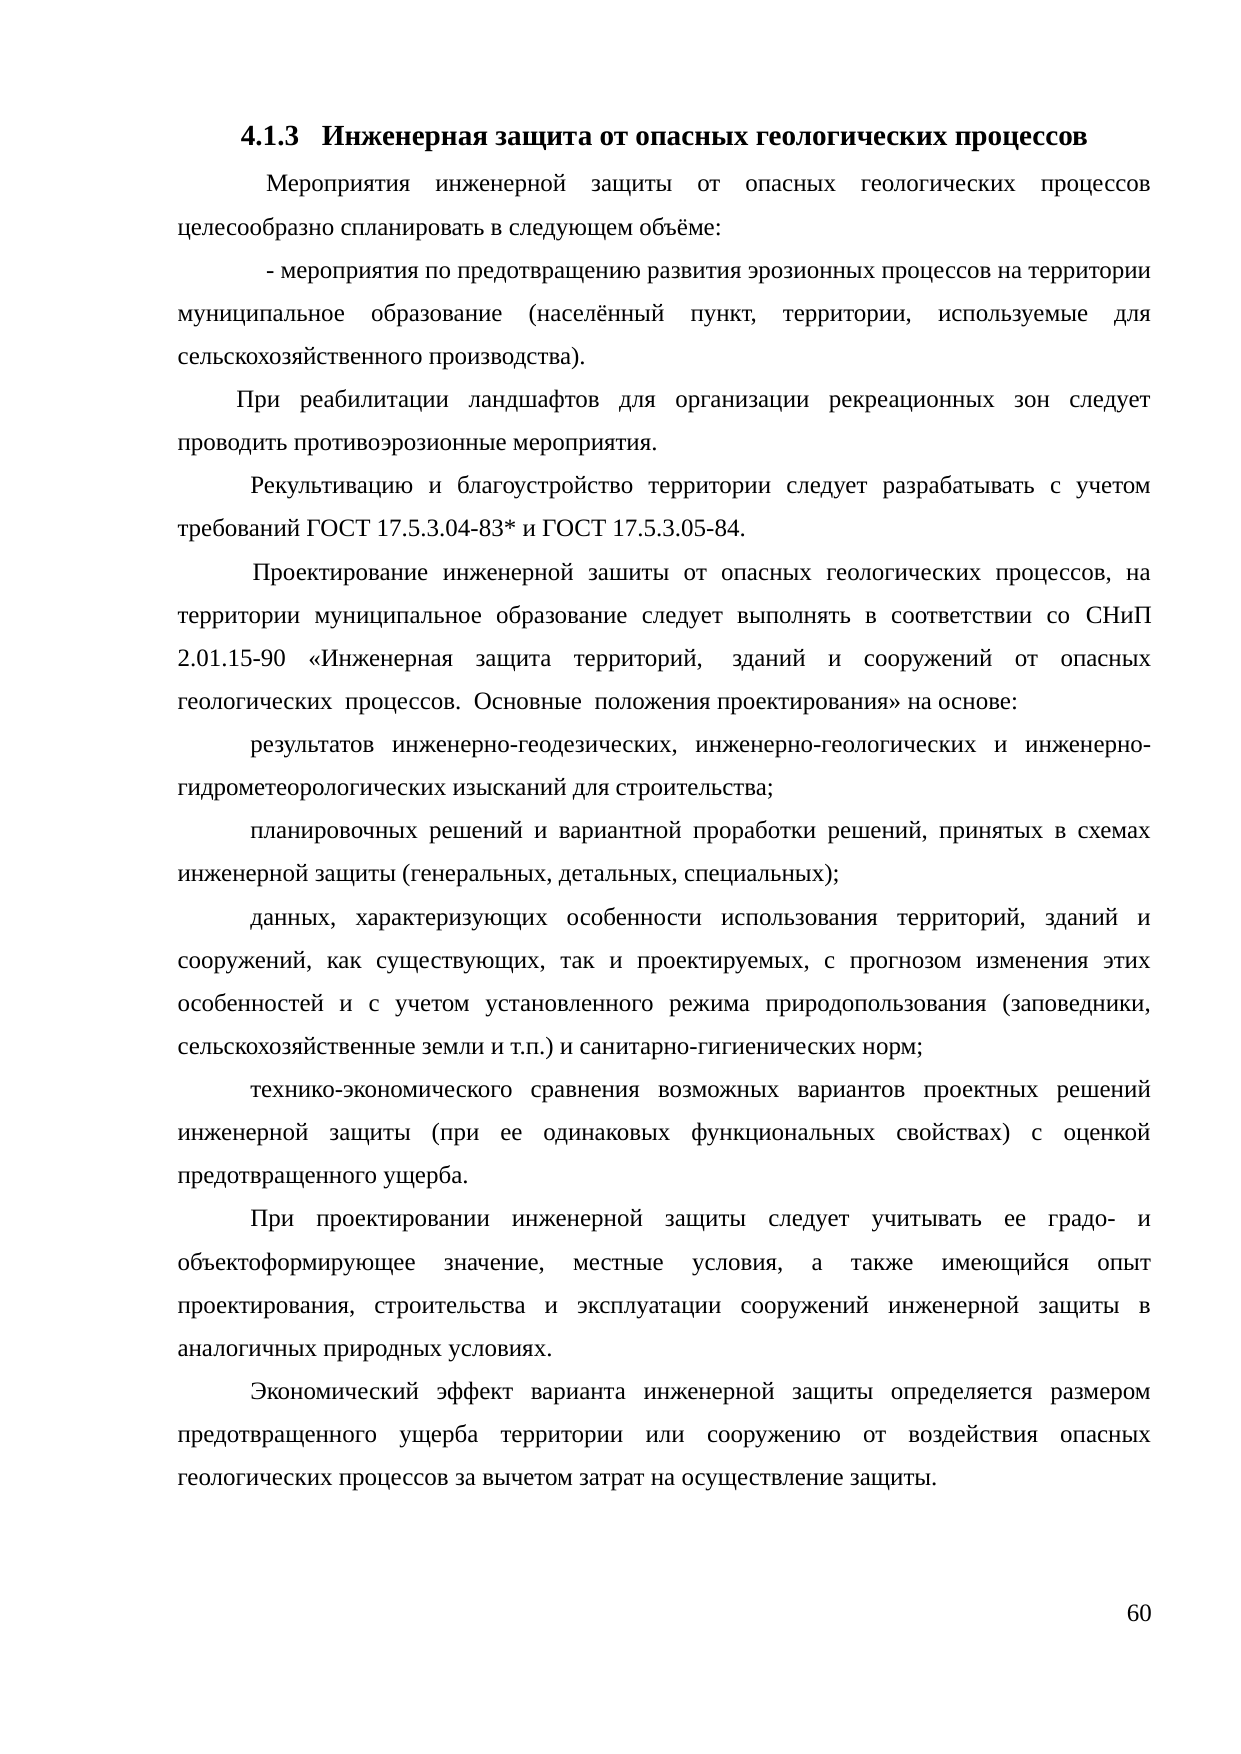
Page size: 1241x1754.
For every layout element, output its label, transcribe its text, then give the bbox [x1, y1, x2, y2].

text Экономический эффект варианта инженерной защиты определяется размером предотвращенного ущерба территории или сооружению от воздействия опасных геологических процессов за вычетом затрат на осуществление защиты. [177, 1376, 1152, 1491]
text Проектирование инженерной зашиты от опасных геологических процессов, на территории муниципальное образование следует выполнять в соответствии со СНиП 2.01.15-90 «Инженерная защита территорий, зданий и сооружений от опасных геологических процессов. Основные положения проектирования» на основе: [177, 557, 1152, 715]
text данных, характеризующих особенности использования территорий, зданий и сооружений, как существующих, так и проектируемых, с прогнозом изменения этих особенностей и с учетом установленного режима природопользования (заповедники, сельскохозяйственные земли и т.п.) и санитарно-гигиенических норм; [177, 902, 1152, 1060]
text Рекультивацию и благоустройство территории следует разрабатывать с учетом требований ГОСТ 17.5.3.04-83* и ГОСТ 17.5.3.05-84. [177, 470, 1152, 542]
text результатов инженерно-геодезических, инженерно-геологических и инженерно-гидрометеорологических изысканий для строительства; [177, 729, 1152, 801]
text При проектировании инженерной защиты следует учитывать ее градо- и объектоформирующее значение, местные условия, а также имеющийся опыт проектирования, строительства и эксплуатации сооружений инженерной защиты в аналогичных природных условиях. [177, 1203, 1152, 1362]
text планировочных решений и вариантной проработки решений, принятых в схемах инженерной защиты (генеральных, детальных, специальных); [177, 815, 1152, 887]
text При реабилитации ландшафтов для организации рекреационных зон следует проводить противоэрозионные мероприятия. [177, 384, 1152, 456]
text Мероприятия инженерной защиты от опасных геологических процессов целесообразно спланировать в следующем объёме: [177, 168, 1152, 240]
subtitle Инженерная защита от опасных геологических процессов [177, 118, 1152, 152]
text - мероприятия по предотвращению развития эрозионных процессов на территории муниципальное образование (населённый пункт, территории, используемые для сельскохозяйственного производства). [177, 255, 1152, 370]
text технико-экономического сравнения возможных вариантов проектных решений инженерной защиты (при ее одинаковых функциональных свойствах) с оценкой предотвращенного ущерба. [177, 1074, 1152, 1189]
